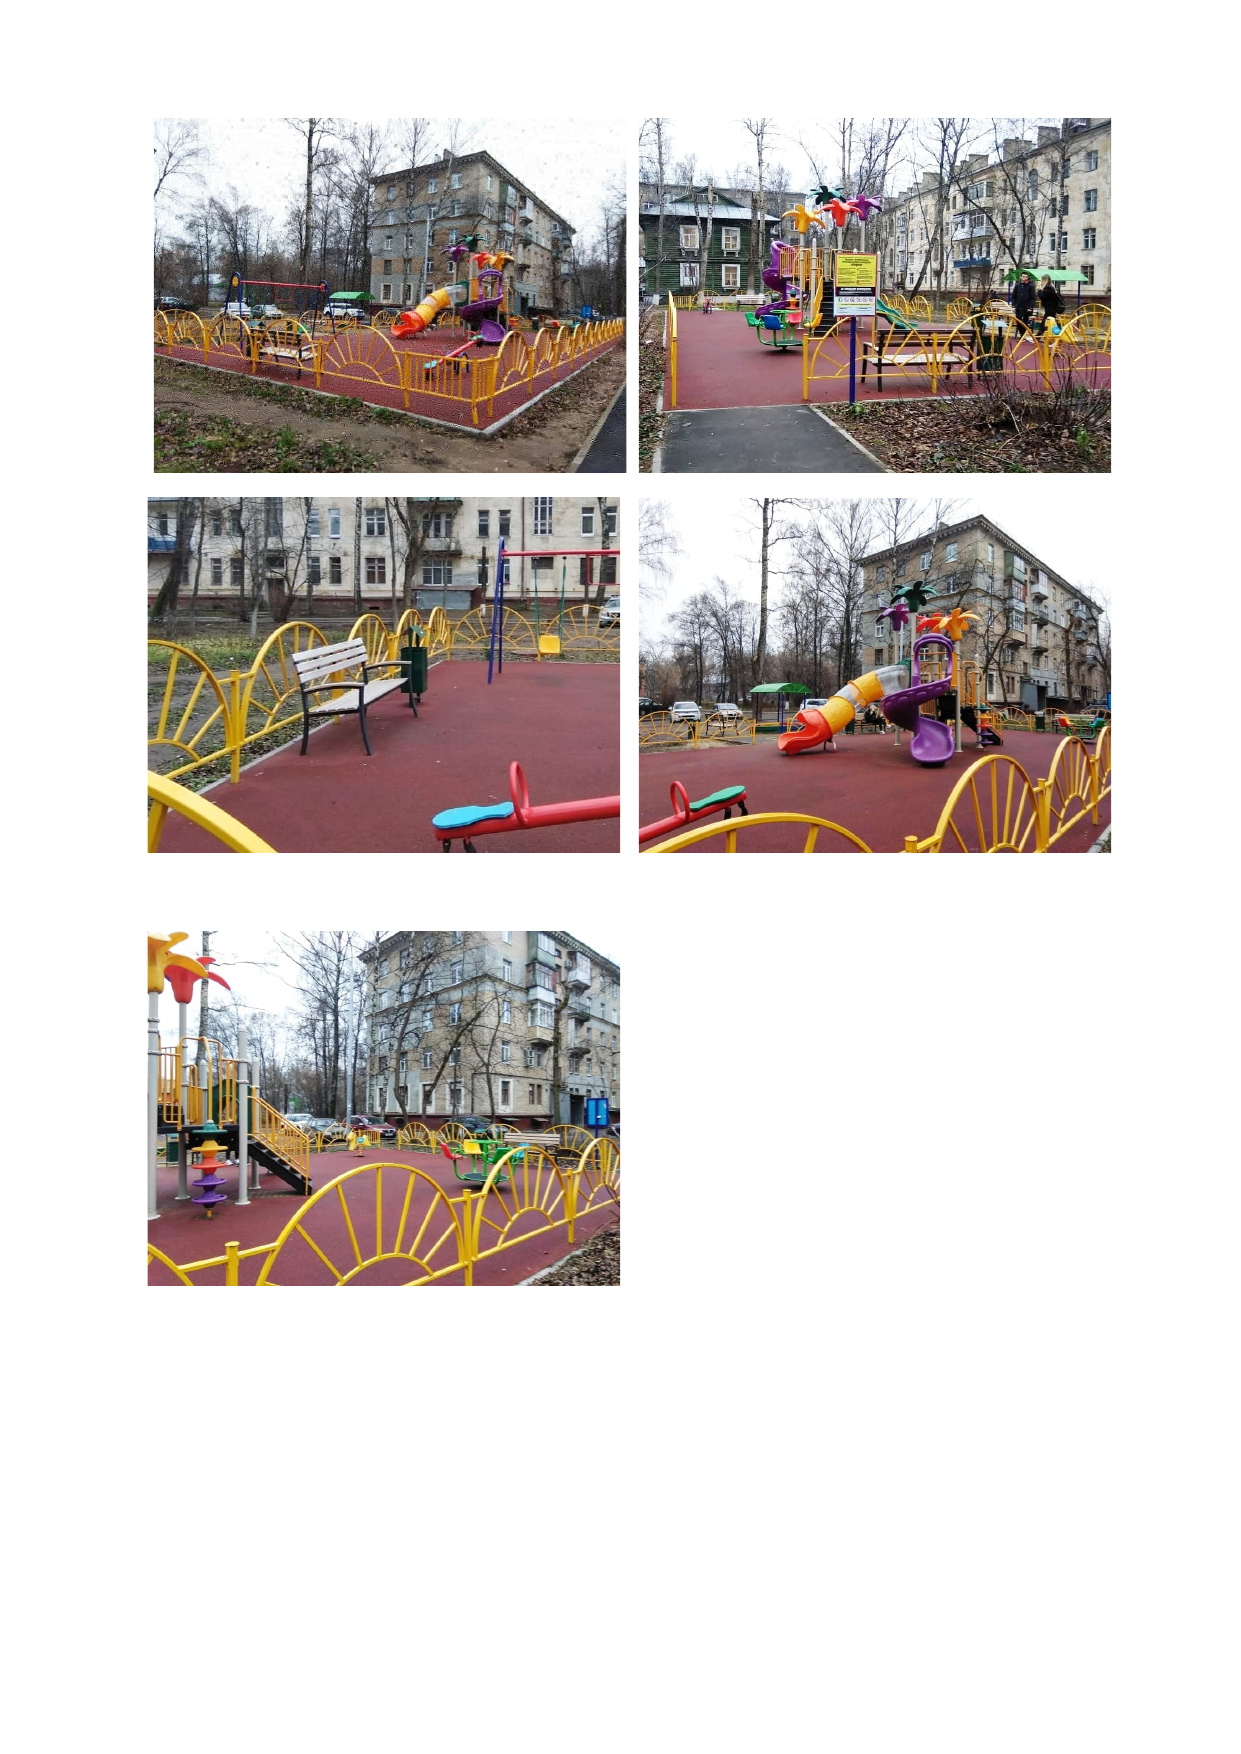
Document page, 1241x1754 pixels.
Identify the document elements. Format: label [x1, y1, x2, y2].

picture [147, 931, 621, 1286]
picture [638, 498, 1112, 853]
picture [638, 118, 1112, 473]
picture [147, 497, 621, 853]
picture [153, 118, 627, 473]
